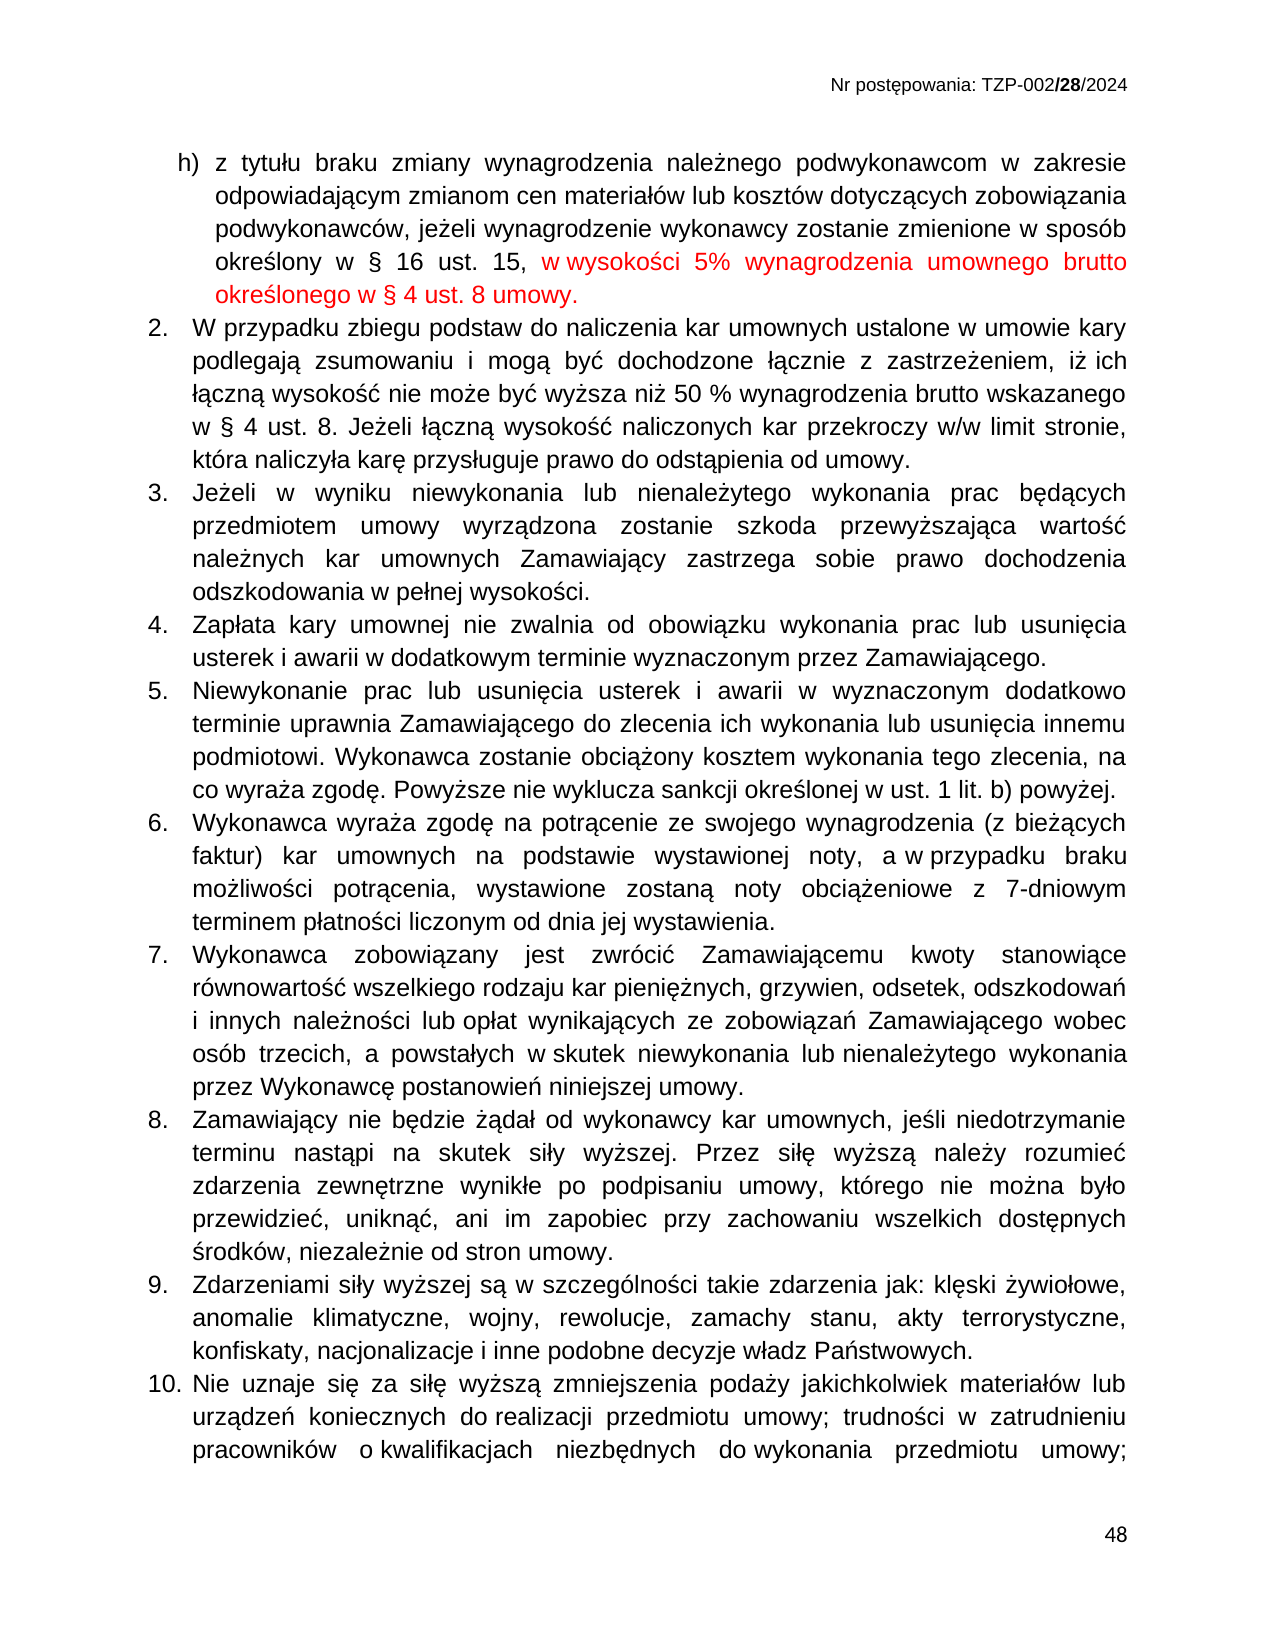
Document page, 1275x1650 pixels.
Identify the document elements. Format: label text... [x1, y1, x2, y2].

list Wykonawca wyraża zgodę na potrącenie ze swojego wynagrodzenia (z bieżących faktur) kar umownych na podstawie wystawionej noty, a w przypadku braku możliwości potrącenia, wystawione zostaną noty obciążeniowe z 7-dniowym terminem płatności liczonym od dnia jej wystawienia. [148, 808, 1127, 936]
list Niewykonanie prac lub usunięcia usterek i awarii w wyznaczonym dodatkowo terminie uprawnia Zamawiającego do zlecenia ich wykonania lub usunięcia innemu podmiotowi. Wykonawca zostanie obciążony kosztem wykonania tego zlecenia, na co wyraża zgodę. Powyższe nie wyklucza sankcji określonej w ust. 1 lit. b) powyżej. [148, 676, 1127, 804]
list z tytułu braku zmiany wynagrodzenia należnego podwykonawcom w zakresie odpowiadającym zmianom cen materiałów lub kosztów dotyczących zobowiązania podwykonawców, jeżeli wynagrodzenie wykonawcy zostanie zmienione w sposób określony w § 16 ust. 15, w wysokości 5% wynagrodzenia umownego brutto określonego w § 4 ust. 8 umowy. [177, 148, 1127, 308]
list Jeżeli w wyniku niewykonania lub nienależytego wykonania prac będących przedmiotem umowy wyrządzona zostanie szkoda przewyższająca wartość należnych kar umownych Zamawiający zastrzega sobie prawo dochodzenia odszkodowania w pełnej wysokości. [148, 478, 1127, 606]
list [148, 1369, 1127, 1464]
list W przypadku zbiegu podstaw do naliczenia kar umownych ustalone w umowie kary podlegają zsumowaniu i mogą być dochodzone łącznie z zastrzeżeniem, iż ich łączną wysokość nie może być wyższa niż 50 % wynagrodzenia brutto wskazanego w § 4 ust. 8. Jeżeli łączną wysokość naliczonych kar przekroczy w/w limit stronie, która naliczyła karę przysługuje prawo do odstąpienia od umowy. [148, 313, 1127, 473]
list Zapłata kary umownej nie zwalnia od obowiązku wykonania prac lub usunięcia usterek i awarii w dodatkowym terminie wyznaczonym przez Zamawiającego. [148, 610, 1127, 672]
list Zamawiający nie będzie żądał od wykonawcy kar umownych, jeśli niedotrzymanie terminu nastąpi na skutek siły wyższej. Przez siłę wyższą należy rozumieć zdarzenia zewnętrzne wynikłe po podpisaniu umowy, którego nie można było przewidzieć, uniknąć, ani im zapobiec przy zachowaniu wszelkich dostępnych środków, niezależnie od stron umowy. [148, 1105, 1127, 1266]
list Wykonawca zobowiązany jest zwrócić Zamawiającemu kwoty stanowiące równowartość wszelkiego rodzaju kar pieniężnych, grzywien, odsetek, odszkodowań i innych należności lub opłat wynikających ze zobowiązań Zamawiającego wobec osób trzecich, a powstałych w skutek niewykonania lub nienależytego wykonania przez Wykonawcę postanowień niniejszej umowy. [148, 940, 1127, 1101]
list Zdarzeniami siły wyższej są w szczególności takie zdarzenia jak: klęski żywiołowe, anomalie klimatyczne, wojny, rewolucje, zamachy stanu, akty terrorystyczne, konfiskaty, nacjonalizacje i inne podobne decyzje władz Państwowych. [148, 1270, 1127, 1365]
